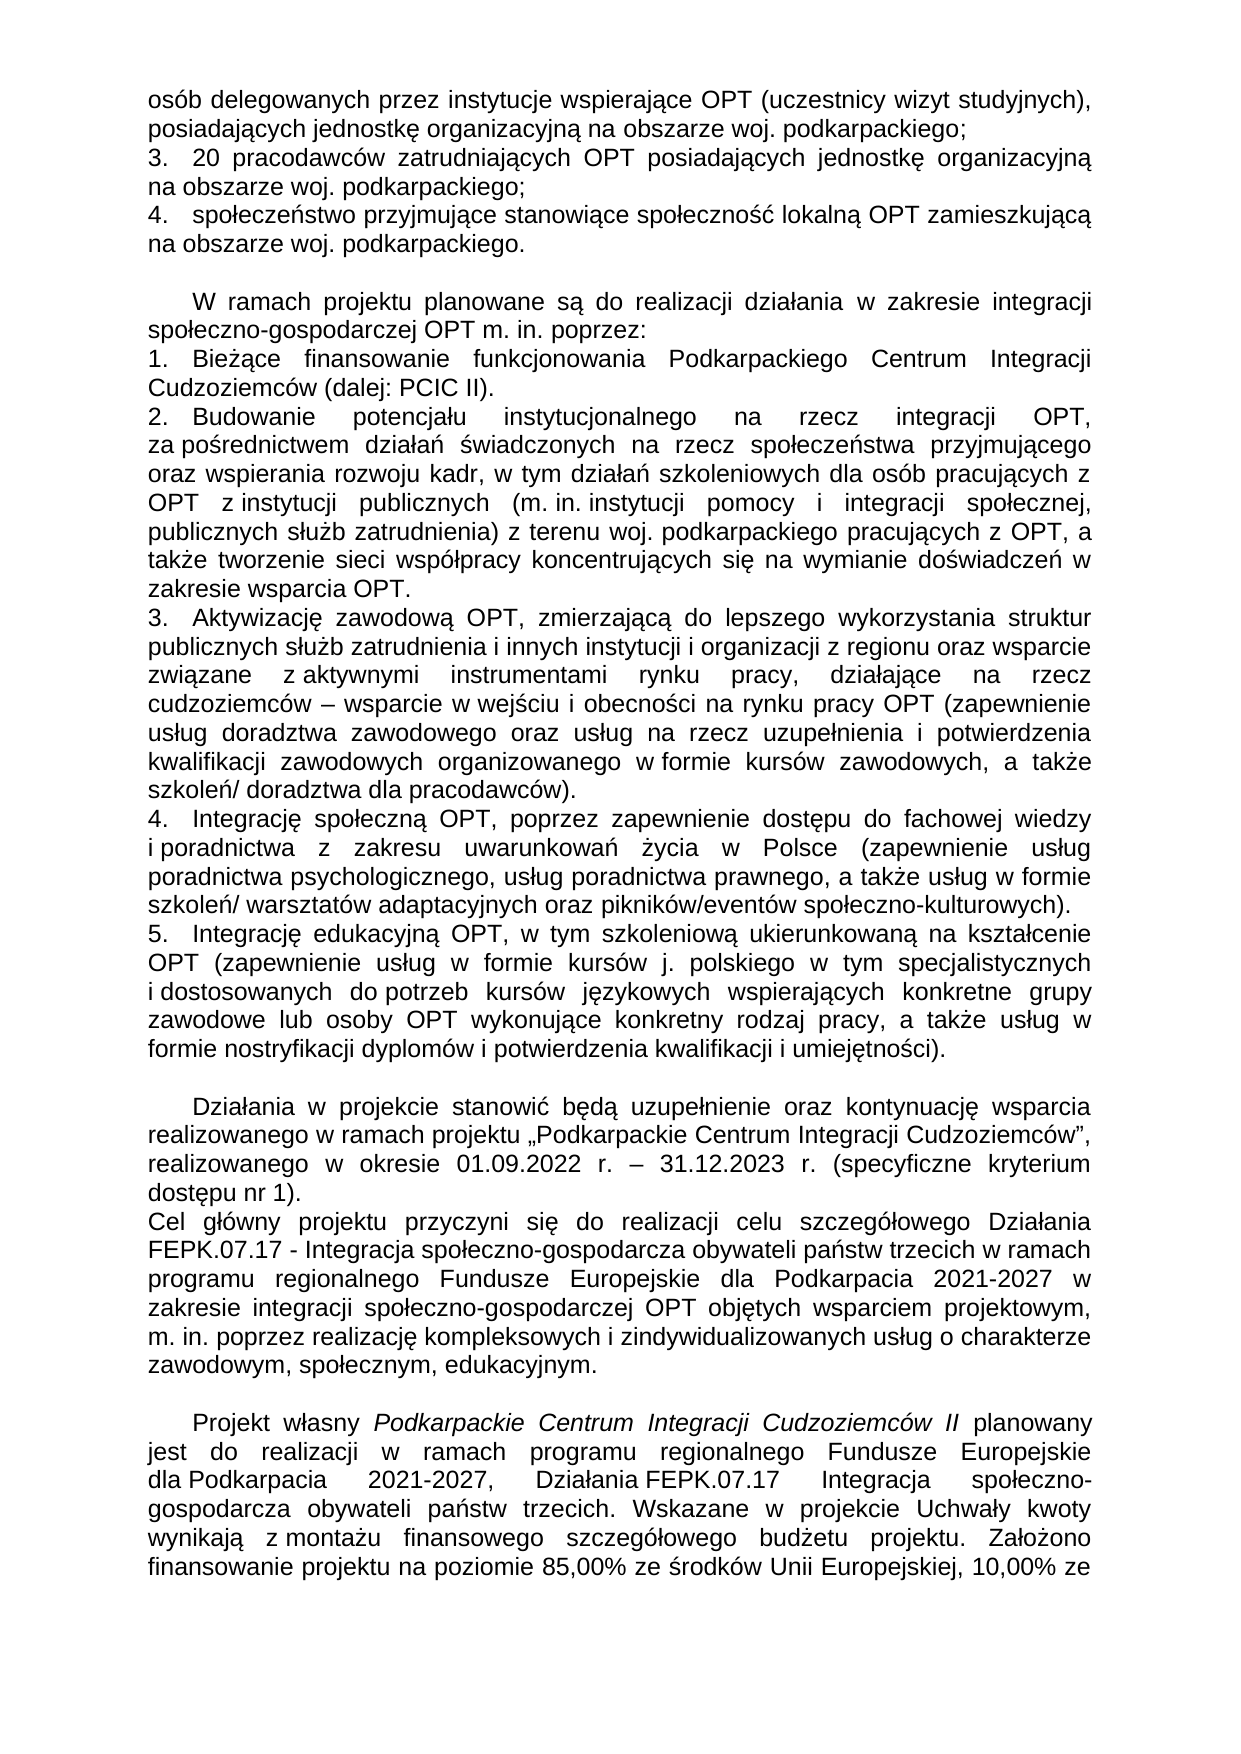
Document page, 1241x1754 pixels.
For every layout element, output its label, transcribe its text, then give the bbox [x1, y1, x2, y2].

list Bieżące finansowanie funkcjonowania Podkarpackiego Centrum Integracji Cudzoziemców (dalej: PCIC II). [148, 344, 1092, 402]
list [148, 86, 1092, 143]
list Integrację społeczną OPT, poprzez zapewnienie dostępu do fachowej wiedzy i poradnictwa z zakresu uwarunkowań życia w Polsce (zapewnienie usług poradnictwa psychologicznego, usług poradnictwa prawnego, a także usług w formie szkoleń/ warsztatów adaptacyjnych oraz pikników/eventów społeczno-kulturowych). [148, 804, 1092, 919]
text W ramach projektu planowane są do realizacji działania w zakresie integracji społeczno-gospodarczej OPT m. in. poprzez: [148, 287, 1092, 344]
list Budowanie potencjału instytucjonalnego na rzecz integracji OPT, za pośrednictwem działań świadczonych na rzecz społeczeństwa przyjmującego oraz wspierania rozwoju kadr, w tym działań szkoleniowych dla osób pracujących z OPT z instytucji publicznych (m. in. instytucji pomocy i integracji społecznej, publicznych służb zatrudnienia) z terenu woj. podkarpackiego pracujących z OPT, a także tworzenie sieci współpracy koncentrujących się na wymianie doświadczeń w zakresie wsparcia OPT. [148, 402, 1092, 603]
list społeczeństwo przyjmujące stanowiące społeczność lokalną OPT zamieszkującą na obszarze woj. podkarpackiego. [148, 201, 1092, 258]
text Cel główny projektu przyczyni się do realizacji celu szczegółowego Działania FEPK.07.17 - Integracja społeczno-gospodarcza obywateli państw trzecich w ramach programu regionalnego Fundusze Europejskie dla Podkarpacia 2021-2027 w zakresie integracji społeczno-gospodarczej OPT objętych wsparciem projektowym, m. in. poprzez realizację kompleksowych i zindywidualizowanych usług o charakterze zawodowym, społecznym, edukacyjnym. [148, 1207, 1092, 1379]
list Integrację edukacyjną OPT, w tym szkoleniową ukierunkowaną na kształcenie OPT (zapewnienie usług w formie kursów j. polskiego w tym specjalistycznych i dostosowanych do potrzeb kursów językowych wspierających konkretne grupy zawodowe lub osoby OPT wykonujące konkretny rodzaj pracy, a także usług w formie nostryfikacji dyplomów i potwierdzenia kwalifikacji i umiejętności). [148, 919, 1092, 1063]
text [148, 1408, 1092, 1581]
list Aktywizację zawodową OPT, zmierzającą do lepszego wykorzystania struktur publicznych służb zatrudnienia i innych instytucji i organizacji z regionu oraz wsparcie związane z aktywnymi instrumentami rynku pracy, działające na rzecz cudzoziemców – wsparcie w wejściu i obecności na rynku pracy OPT (zapewnienie usług doradztwa zawodowego oraz usług na rzecz uzupełnienia i potwierdzenia kwalifikacji zawodowych organizowanego w formie kursów zawodowych, a także szkoleń/ doradztwa dla pracodawców). [148, 603, 1092, 804]
list 20 pracodawców zatrudniających OPT posiadających jednostkę organizacyjną na obszarze woj. podkarpackiego; [148, 143, 1092, 201]
text Działania w projekcie stanowić będą uzupełnienie oraz kontynuację wsparcia realizowanego w ramach projektu „Podkarpackie Centrum Integracji Cudzoziemców”, realizowanego w okresie 01.09.2022 r. – 31.12.2023 r. (specyficzne kryterium dostępu nr 1). [148, 1092, 1092, 1207]
